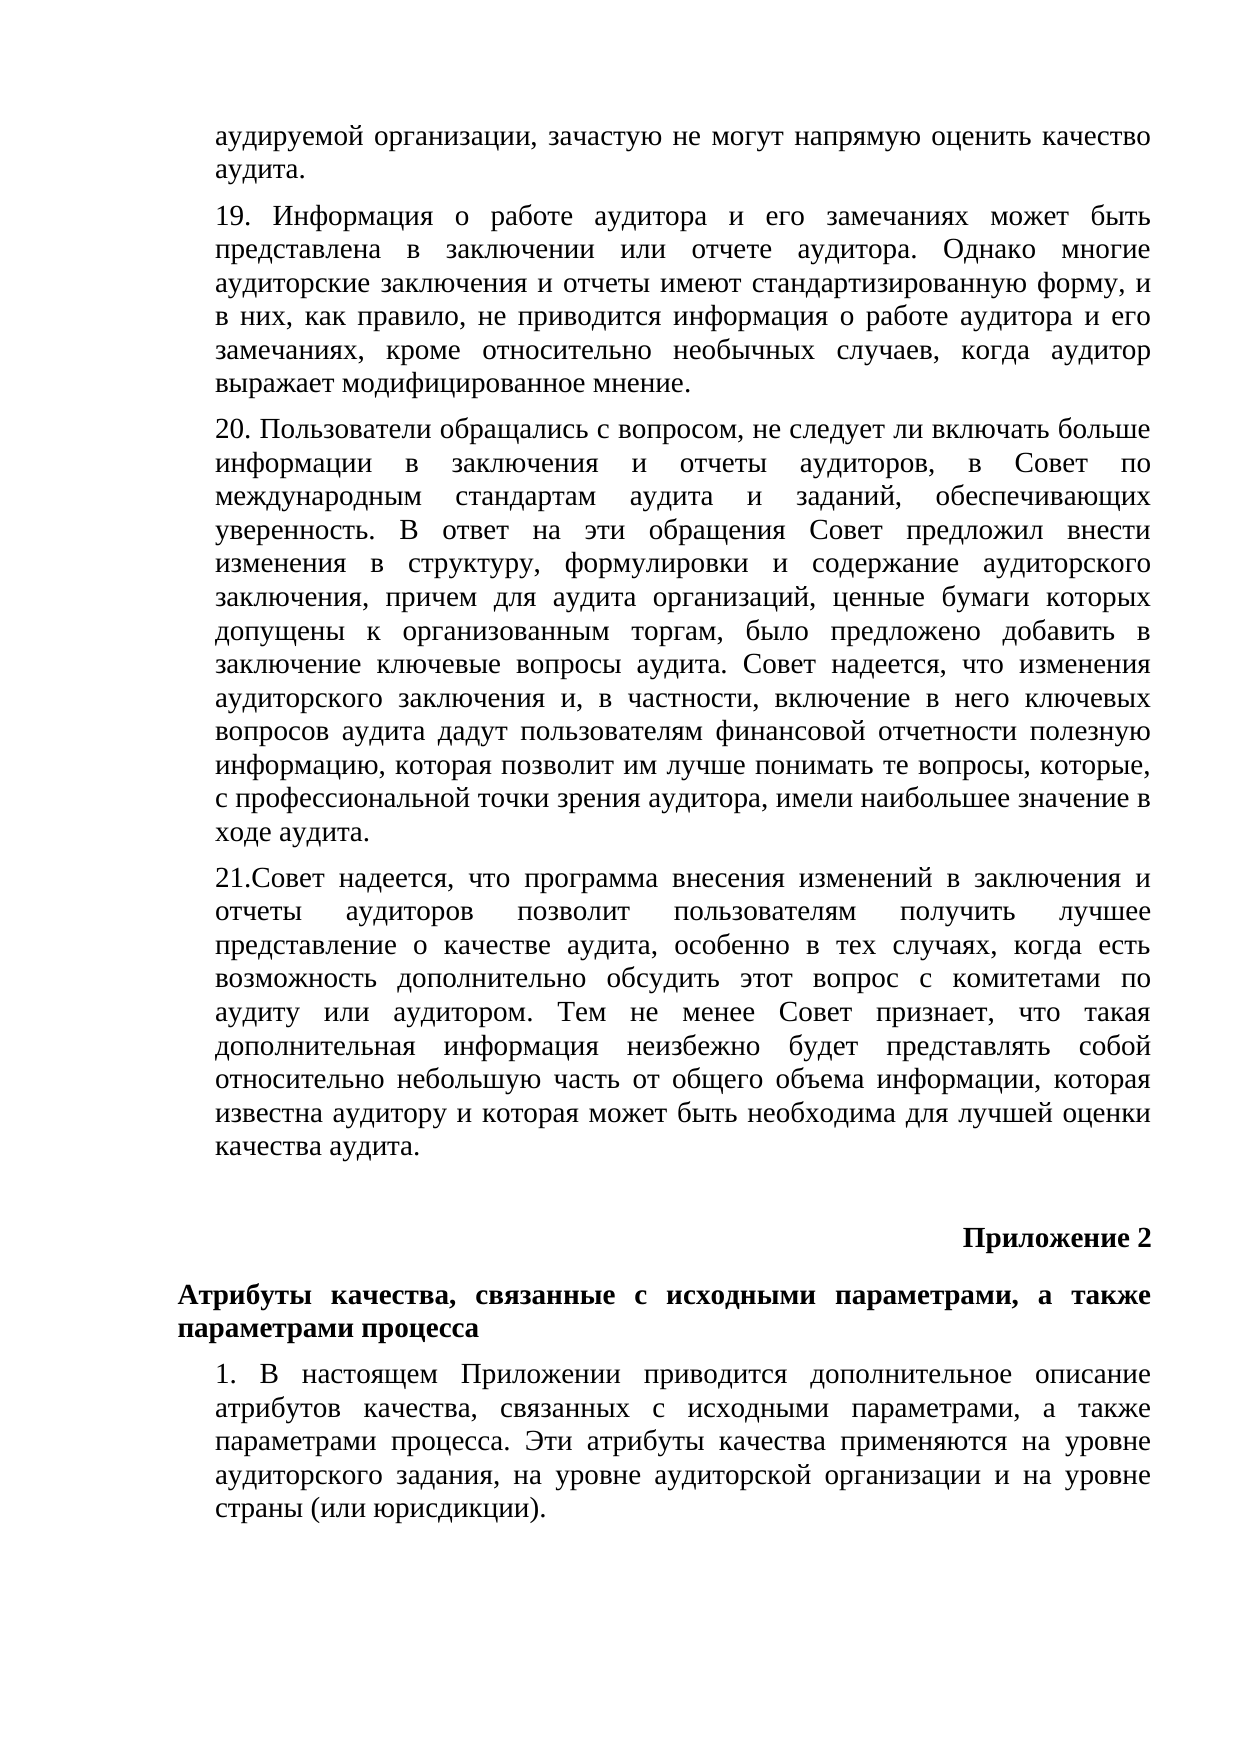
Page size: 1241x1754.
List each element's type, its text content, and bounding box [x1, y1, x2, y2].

list 19. Информация о работе аудитора и его замечаниях может быть представлена в заключении или отчете аудитора. Однако многие аудиторские заключения и отчеты имеют стандартизированную форму, и в них, как правило, не приводится информация о работе аудитора и его замечаниях, кроме относительно необычных случаев, когда аудитор выражает модифицированное мнение. [215, 198, 1152, 399]
list 20. Пользователи обращались с вопросом, не следует ли включать больше информации в заключения и отчеты аудиторов, в Совет по международным стандартам аудита и заданий, обеспечивающих уверенность. В ответ на эти обращения Совет предложил внести изменения в структуру, формулировки и содержание аудиторского заключения, причем для аудита организаций, ценные бумаги которых допущены к организованным торгам, было предложено добавить в заключение ключевые вопросы аудита. Совет надеется, что изменения аудиторского заключения и, в частности, включение в него ключевых вопросов аудита дадут пользователям финансовой отчетности полезную информацию, которая позволит им лучше понимать те вопросы, которые, с профессиональной точки зрения аудитора, имели наибольшее значение в ходе аудита. [215, 411, 1152, 847]
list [215, 118, 1152, 185]
list 1. В настоящем Приложении приводится дополнительное описание атрибутов качества, связанных с исходными параметрами, а также параметрами процесса. Эти атрибуты качества применяются на уровне аудиторского задания, на уровне аудиторской организации и на уровне страны (или юрисдикции). [215, 1356, 1152, 1524]
list Приложение 2 [215, 1220, 1152, 1254]
subtitle Атрибуты качества, связанные с исходными параметрами, а также параметрами процесса [177, 1277, 1152, 1344]
list 21.Совет надеется, что программа внесения изменений в заключения и отчеты аудиторов позволит пользователям получить лучшее представление о качестве аудита, особенно в тех случаях, когда есть возможность дополнительно обсудить этот вопрос с комитетами по аудиту или аудитором. Тем не менее Совет признает, что такая дополнительная информация неизбежно будет представлять собой относительно небольшую часть от общего объема информации, которая известна аудитору и которая может быть необходима для лучшей оценки качества аудита. [215, 860, 1152, 1162]
